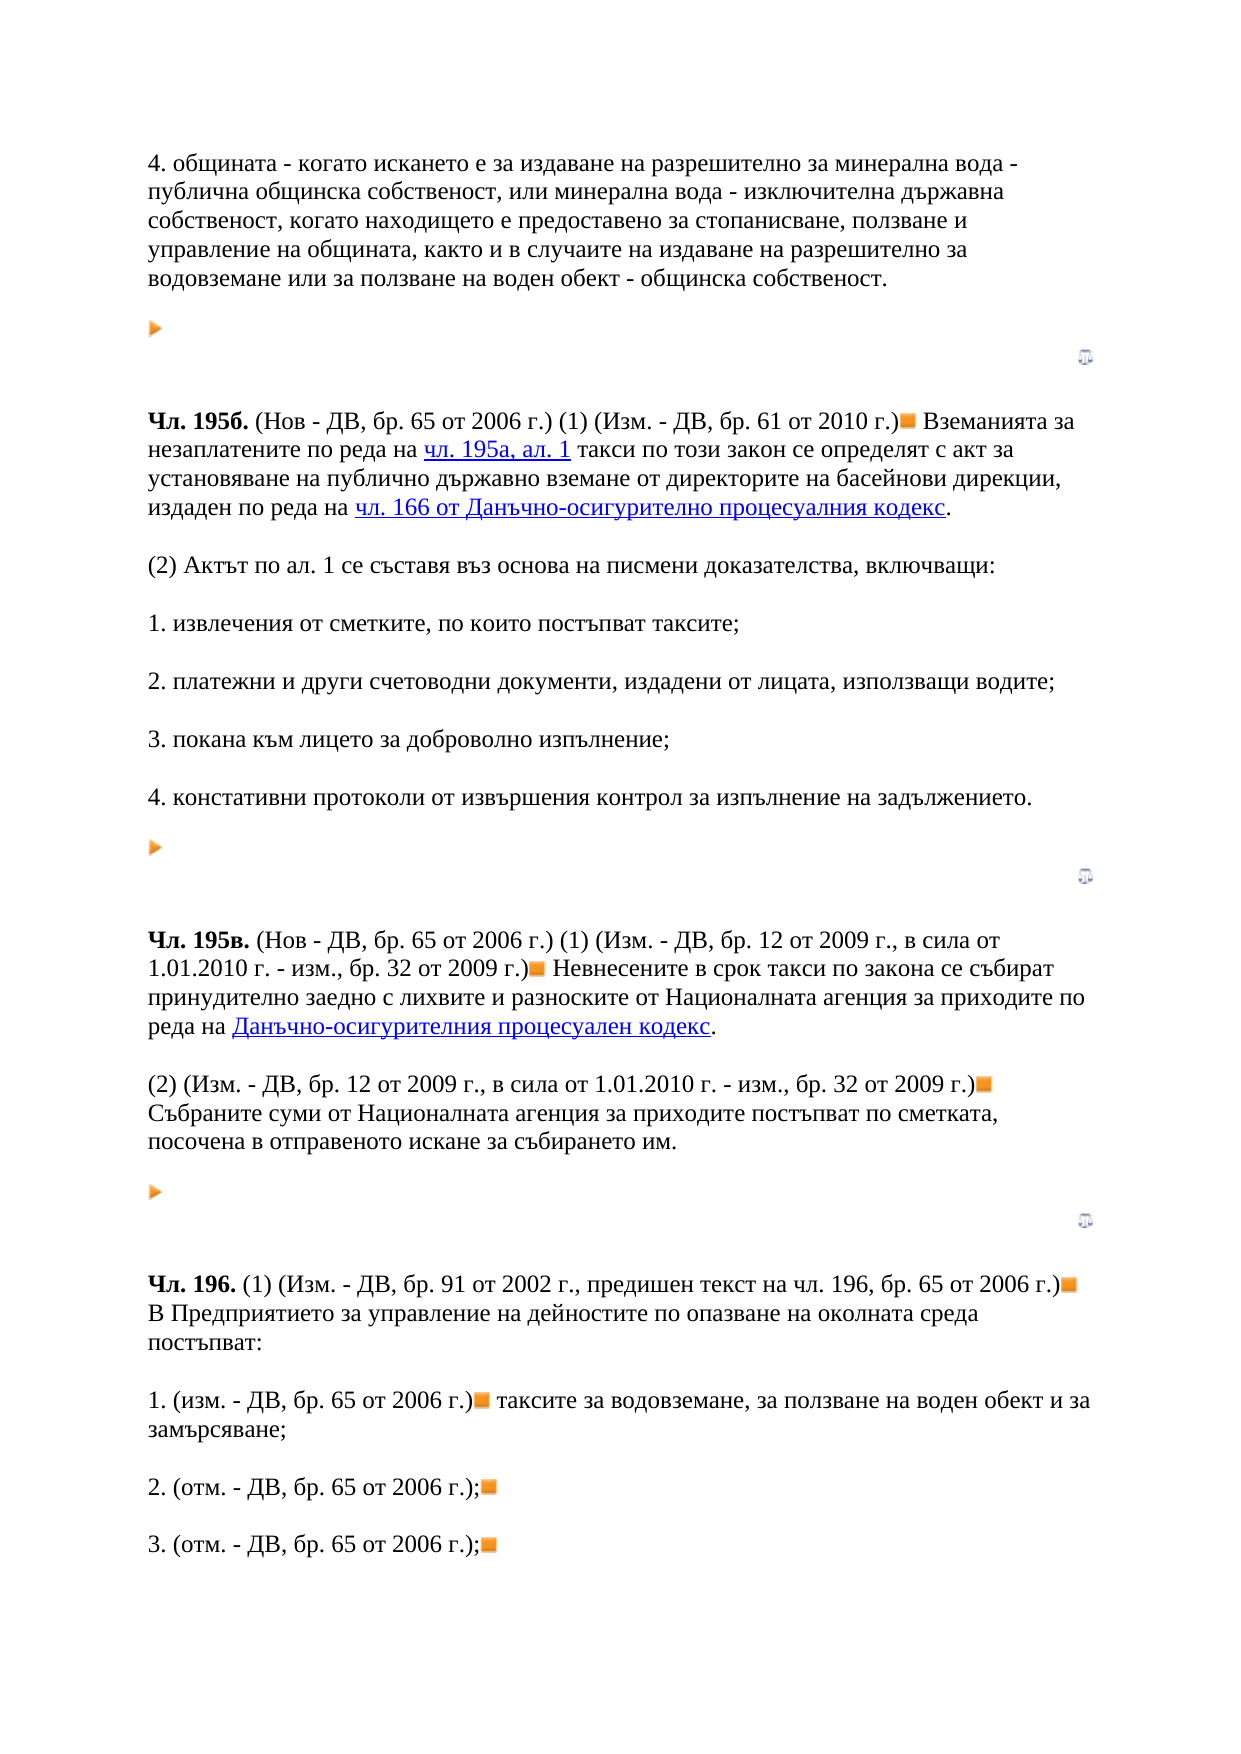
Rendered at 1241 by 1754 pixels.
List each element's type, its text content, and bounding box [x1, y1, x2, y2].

picture [480, 1537, 498, 1553]
text Чл. 195б. (Нов - ДВ, бр. 65 от 2006 г.) (1) (Изм. - ДВ, бр. 61 от 2010 г.) Вземанията за незаплатените по реда на чл. 195а, ал. 1 такси по този закон се определят с акт за установяване на публично държавно вземане от директорите на басейнови дирекции, издаден по реда на чл. 166 от Данъчно-осигурително процесуалния кодекс. [148, 406, 1093, 521]
text 2. платежни и други счетоводни документи, издадени от лицата, използващи водите; [148, 666, 1093, 694]
picture [528, 961, 546, 977]
picture [975, 1076, 993, 1093]
text 3. (отм. - ДВ, бр. 65 от 2006 г.); [148, 1529, 1093, 1558]
picture [1078, 867, 1093, 884]
picture [147, 839, 164, 856]
text 4. общината - когато искането е за издаване на разрешително за минерална вода - публична общинска собственост, или минерална вода - изключителна държавна собственост, когато находището е предоставено за стопанисване, ползване и управление на общината, както и в случаите на издаване на разрешително за водовземане или за ползване на воден обект - общинска собственост. [148, 148, 1093, 291]
text (2) Актът по ал. 1 се съставя въз основа на писмени доказателства, включващи: [148, 550, 1093, 579]
text (2) (Изм. - ДВ, бр. 12 от 2009 г., в сила от 1.01.2010 г. - изм., бр. 32 от 2009 г.) Събраните суми от Националната агенция за приходите постъпват по сметката, посочена в отправеното искане за събирането им. [148, 1069, 1093, 1155]
picture [473, 1392, 491, 1409]
text Чл. 195в. (Нов - ДВ, бр. 65 от 2006 г.) (1) (Изм. - ДВ, бр. 12 от 2009 г., в сила от 1.01.2010 г. - изм., бр. 32 от 2009 г.) Невнесените в срок такси по закона се събират принудително заедно с лихвите и разноските от Националната агенция за приходите по реда на Данъчно-осигурителния процесуален кодекс. [148, 925, 1093, 1040]
text Чл. 196. (1) (Изм. - ДВ, бр. 91 от 2002 г., предишен текст на чл. 196, бр. 65 от 2006 г.) В Предприятието за управление на дейностите по опазване на околната среда постъпват: [148, 1269, 1093, 1356]
picture [480, 1479, 498, 1495]
picture [1078, 348, 1093, 365]
picture [147, 320, 164, 337]
text 1. (изм. - ДВ, бр. 65 от 2006 г.) таксите за водовземане, за ползване на воден обект и за замърсяване; [148, 1385, 1093, 1442]
text 1. извлечения от сметките, по които постъпват таксите; [148, 608, 1093, 637]
text 2. (отм. - ДВ, бр. 65 от 2006 г.); [148, 1472, 1093, 1500]
picture [899, 413, 917, 429]
picture [1060, 1277, 1078, 1293]
text 3. покана към лицето за доброволно изпълнение; [148, 724, 1093, 752]
picture [1078, 1212, 1093, 1228]
text 4. констативни протоколи от извършения контрол за изпълнение на задължението. [148, 782, 1093, 810]
picture [147, 1184, 164, 1200]
